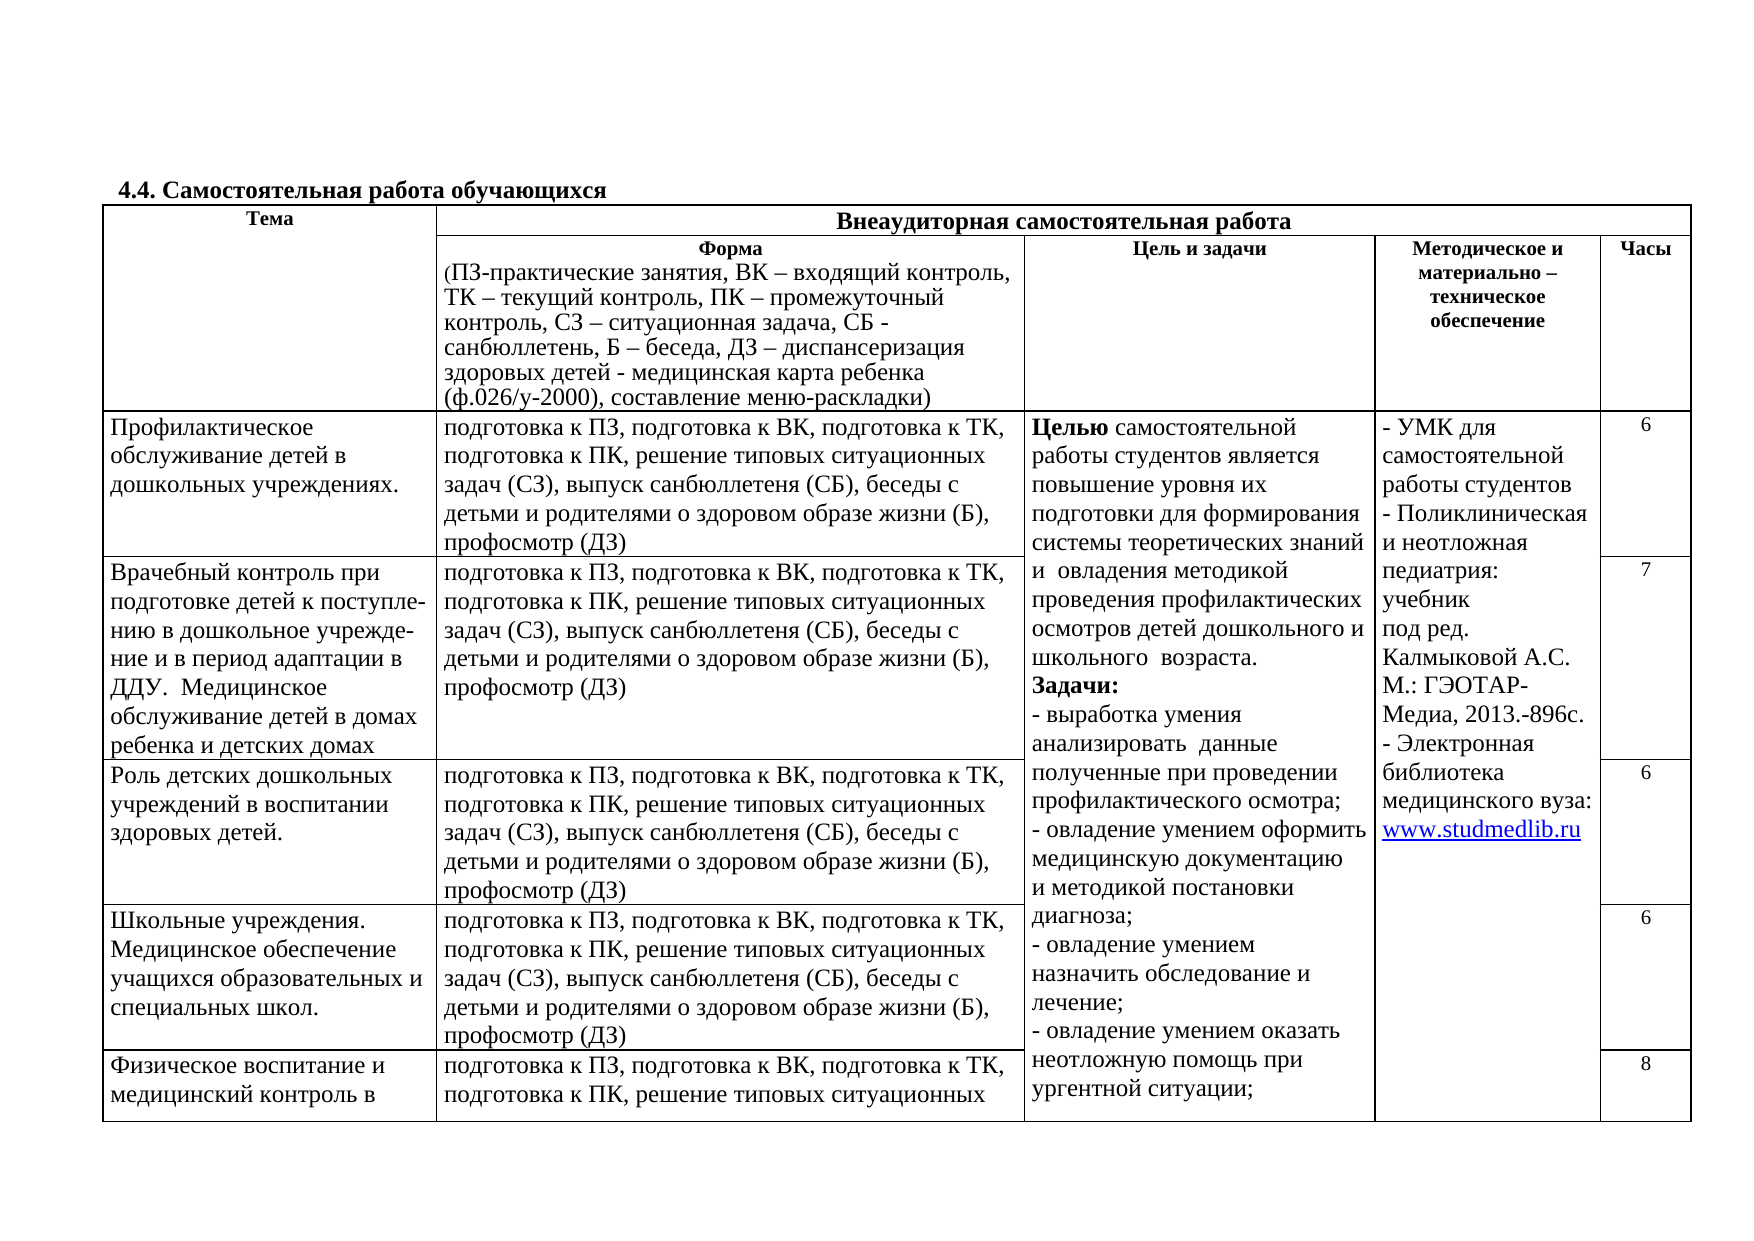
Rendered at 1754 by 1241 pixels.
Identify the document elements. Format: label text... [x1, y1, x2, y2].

table_header Внеаудиторная самостоятельная работа [437, 206, 1690, 235]
table_cell Форма (ПЗ-практические занятия, ВК – входящий контроль, ТК – текущий контроль, ПК – промежуточный контроль, СЗ – ситуационная задача, СБ - санбюллетень, Б – беседа, ДЗ – диспансеризация здоровых детей - медицинская карта ребенка (ф.026/у-2000), составление меню-раскладки) [437, 236, 1024, 410]
table_cell 6 [1601, 412, 1690, 556]
table_cell Врачебный контроль при подготовке детей к поступле-нию в дошкольное учрежде-ние и в период адаптации в ДДУ. Медицинское обслуживание детей в домах ребенка и детских домах [104, 557, 436, 758]
table_cell 6 [1601, 760, 1690, 904]
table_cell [437, 1051, 1024, 1121]
table_cell 8 [1601, 1051, 1690, 1121]
table_cell Школьные учреждения. Медицинское обеспечение учащихся образовательных и специальных школ. [104, 905, 436, 1049]
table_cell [104, 1051, 436, 1121]
text 4.4. Самостоятельная работа обучающихся [118, 176, 1636, 204]
table_cell 7 [1601, 557, 1690, 758]
table_cell 6 [1601, 905, 1690, 1049]
table_cell Профилактическое обслуживание детей в дошкольных учреждениях. [104, 412, 436, 556]
table_cell Методическое и материально – техническое обеспечение [1376, 236, 1600, 410]
table_cell Целью самостоятельной работы студентов является повышение уровня их подготовки для формирования системы теоретических знаний и овладения методикой проведения профилактических осмотров детей дошкольного и школьного возраста. Задачи: - выработка умения анализировать данные полученные при проведении профилактического осмотра; - овладение умением оформить медицинскую документацию и методикой постановки диагноза; - овладение умением назначить обследование и лечение; - овладение умением оказать неотложную помощь при ургентной ситуации; - закрепление навыков изуче-ния научно-медицинской ин-формации, отечественного и зарубежного опыта по текущей тематике [1025, 412, 1374, 1121]
table_cell Роль детских дошкольных учреждений в воспитании здоровых детей. [104, 760, 436, 904]
table_cell Цель и задачи [1025, 236, 1374, 410]
table_cell - УМК для самостоятельной работы студентов - Поликлиническая и неотложная педиатрия: учебник под ред. Калмыковой А.С. М.: ГЭОТАР-Медиа, 2013.-896с. - Электронная библиотека медицинского вуза: www.studmedlib.ru [1376, 412, 1600, 1121]
table_cell Часы [1601, 236, 1690, 410]
table_header Тема [104, 206, 436, 410]
